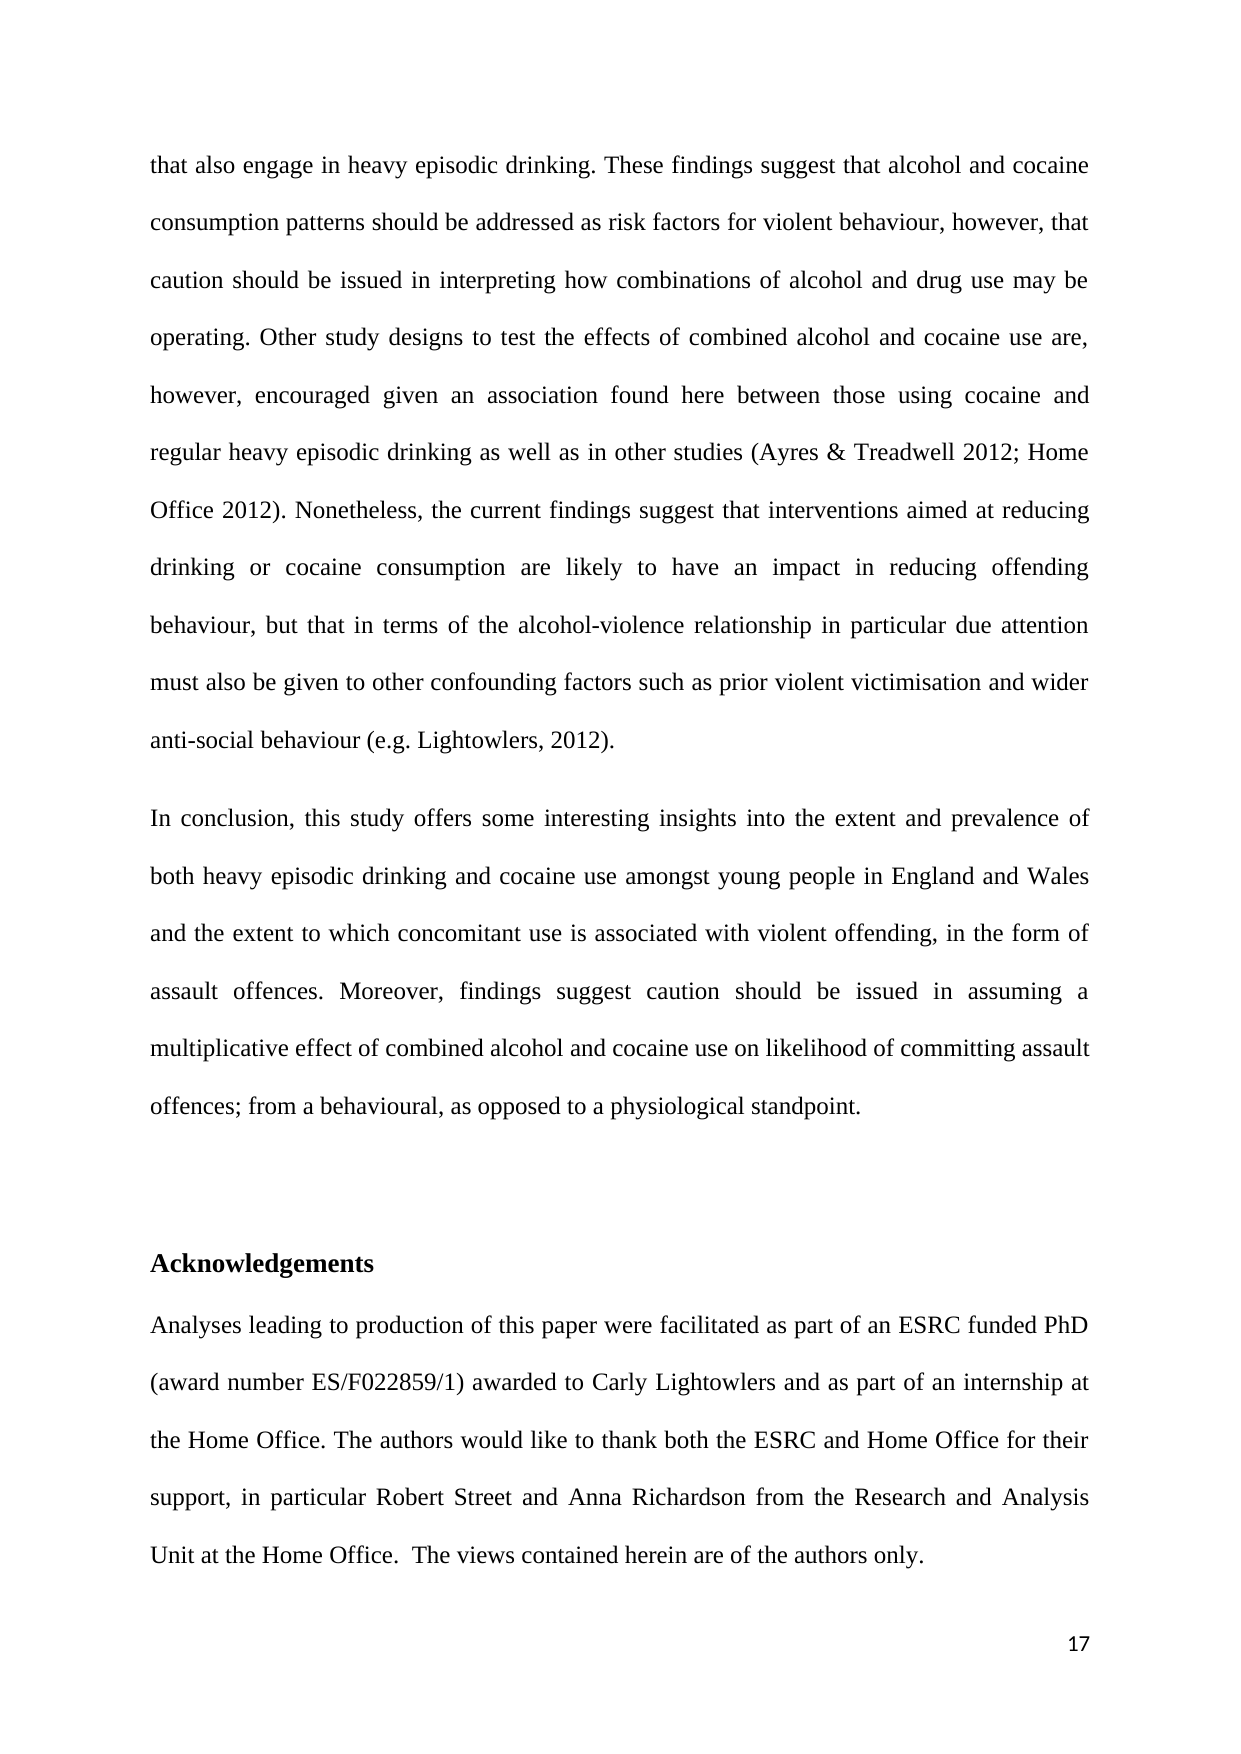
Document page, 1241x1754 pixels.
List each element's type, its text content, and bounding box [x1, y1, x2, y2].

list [150, 150, 1090, 754]
text Analyses leading to production of this paper were facilitated as part of an ESRC funded PhD (award number ES/F022859/1) awarded to Carly Lightowlers and as part of an internship at the Home Office. The authors would like to thank both the ESRC and Home Office for their support, in particular Robert Street and Anna Richardson from the Research and Analysis Unit at the Home Office. The views contained herein are of the authors only. [150, 1310, 1090, 1568]
subtitle Acknowledgements [150, 1247, 1090, 1279]
text In conclusion, this study offers some interesting insights into the extent and prevalence of both heavy episodic drinking and cocaine use amongst young people in England and Wales and the extent to which concomitant use is associated with violent offending, in the form of assault offences. Moreover, findings suggest caution should be issued in assuming a multiplicative effect of combined alcohol and cocaine use on likelihood of committing assault offences; from a behavioural, as opposed to a physiological standpoint. [150, 803, 1090, 1119]
